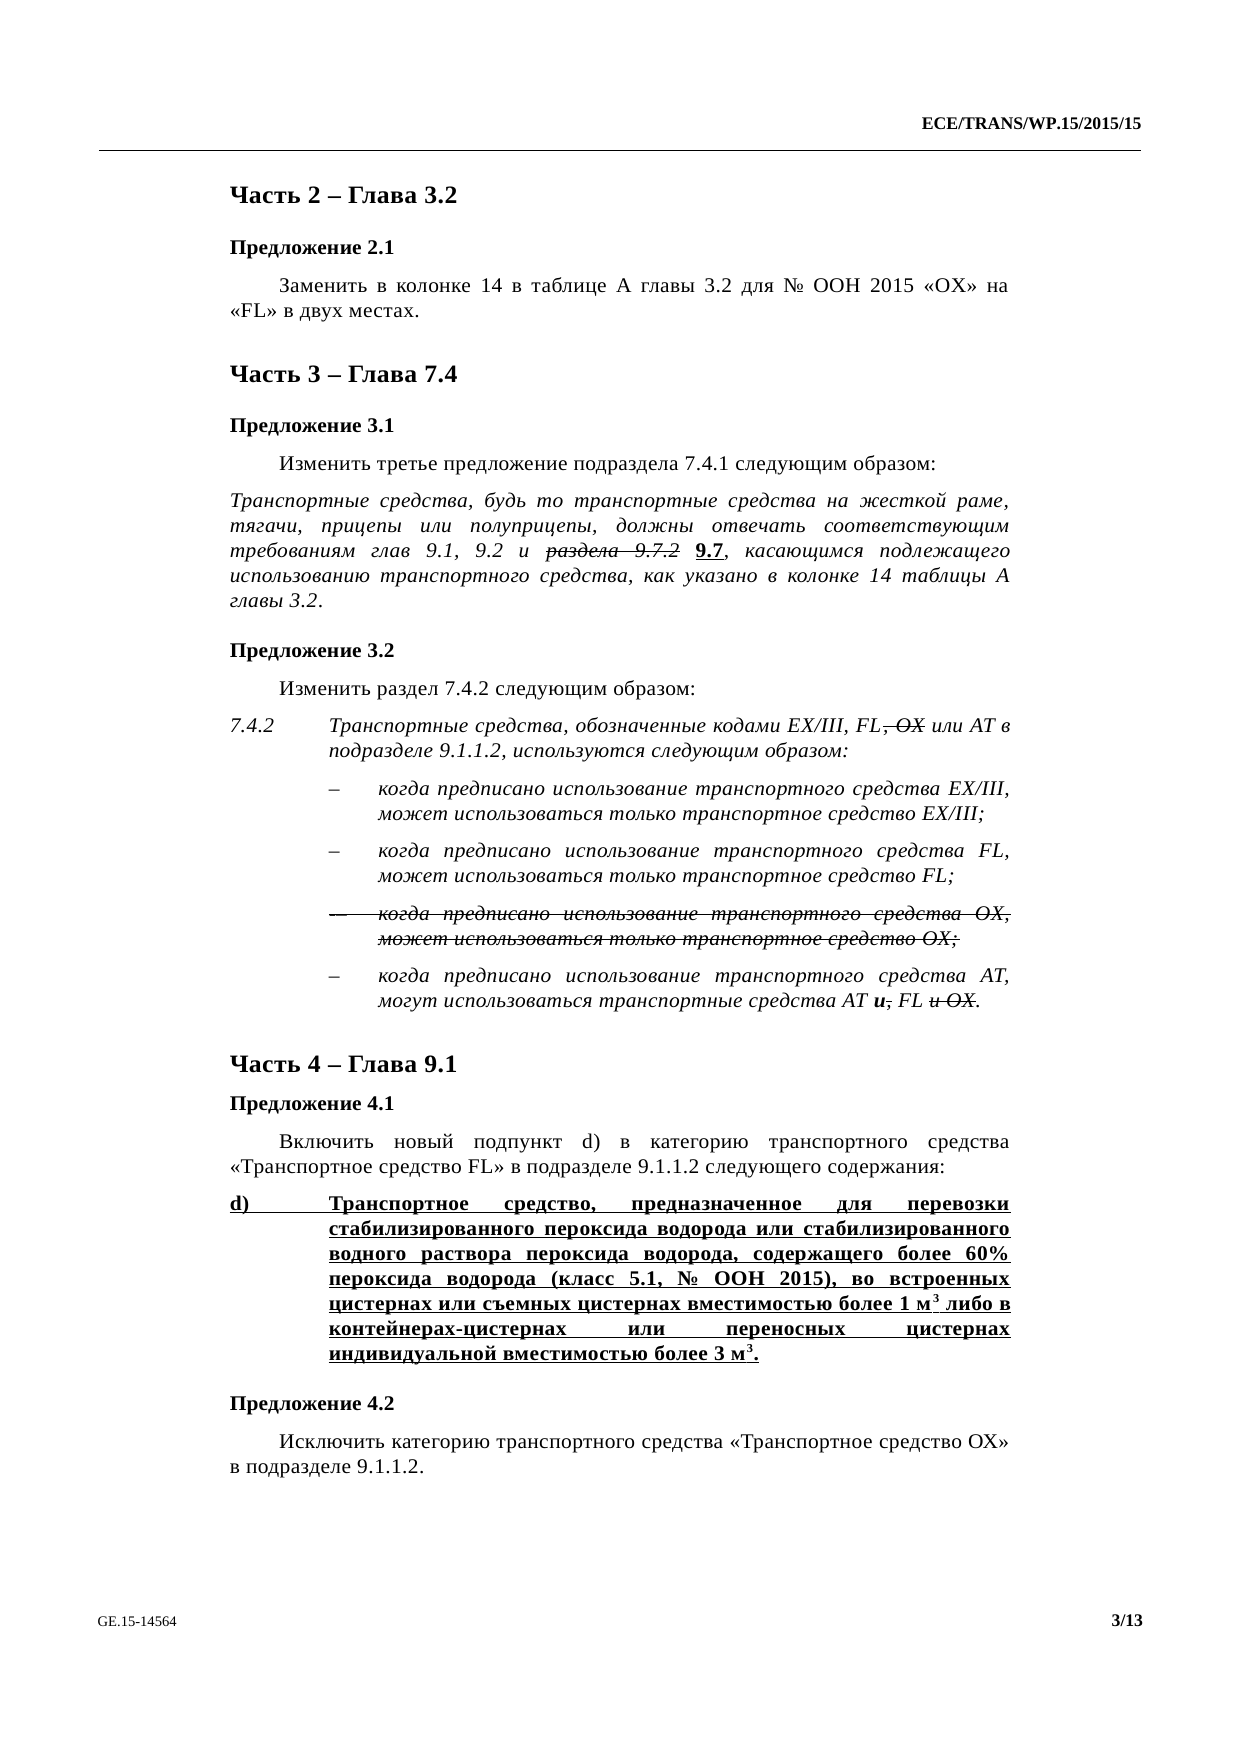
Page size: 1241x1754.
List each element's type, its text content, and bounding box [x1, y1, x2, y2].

text Часть 4 – Глава 9.1 [97, 1050, 1011, 1078]
text d) Транспортное средство, предназначенное для перевозки стабилизированного пероксида водорода или стабилизированного водного раствора пероксида водорода, содержащего более 60% пероксида водорода (класс 5.1, № ООН 2015), во встроенных цистернах или съемных цистернах вместимостью более 1 м3 либо в контейнерах-цистернах или переносных цистернах индивидуальной вместимостью более 3 м3. [229, 1213, 1011, 1366]
text Изменить раздел 7.4.2 следующим образом: [229, 675, 1011, 700]
text – когда предписано использование транспортного средства AT, могут использоваться транспортные средства AT и, FL и OX. [279, 963, 1011, 1013]
text Исключить категорию транспортного средства «Транспортное средство ОХ» в подразделе 9.1.1.2. [229, 1428, 1011, 1478]
text -– когда предписано использование транспортного средства OX, может использоваться только транспортное средство OX; [279, 900, 1011, 950]
text Включить новый подпункт d) в категорию транспортного средства «Транспортное средство FL» в подразделе 9.1.1.2 следующего содержания: [229, 1128, 1011, 1178]
text – когда предписано использование транспортного средства FL, может использоваться только транспортное средство FL; [279, 838, 1011, 888]
text Предложение 3.1 [97, 413, 1011, 438]
text Часть 2 – Глава 3.2 [97, 181, 1011, 209]
text Заменить в колонке 14 в таблице А главы 3.2 для № ООН 2015 «OX» на «FL» в двух местах. [229, 272, 1011, 322]
text Предложение 3.2 [97, 638, 1011, 663]
text Предложение 4.1 [97, 1091, 1011, 1116]
text – когда предписано использование транспортного средства EX/III, может использоваться только транспортное средство EX/III; [279, 775, 1011, 825]
text Часть 3 – Глава 7.4 [97, 359, 1011, 388]
text Транспортные средства, будь то транспортные средства на жесткой раме, тягачи, прицепы или полуприцепы, должны отвечать соответствующим требованиям глав 9.1, 9.2 и раздела 9.7.2 9.7, касающимся подлежащего использованию транспортного средства, как указано в колонке 14 таблицы А главы 3.2. [229, 488, 1011, 613]
text Предложение 4.2 [97, 1391, 1011, 1416]
text Предложение 2.1 [97, 234, 1011, 259]
text 7.4.2 Транспортные средства, обозначенные кодами EX/III, FL, OX или AT в подразделе 9.1.1.2, используются следующим образом: [229, 713, 1011, 763]
text Изменить третье предложение подраздела 7.4.1 следующим образом: [229, 450, 1011, 475]
